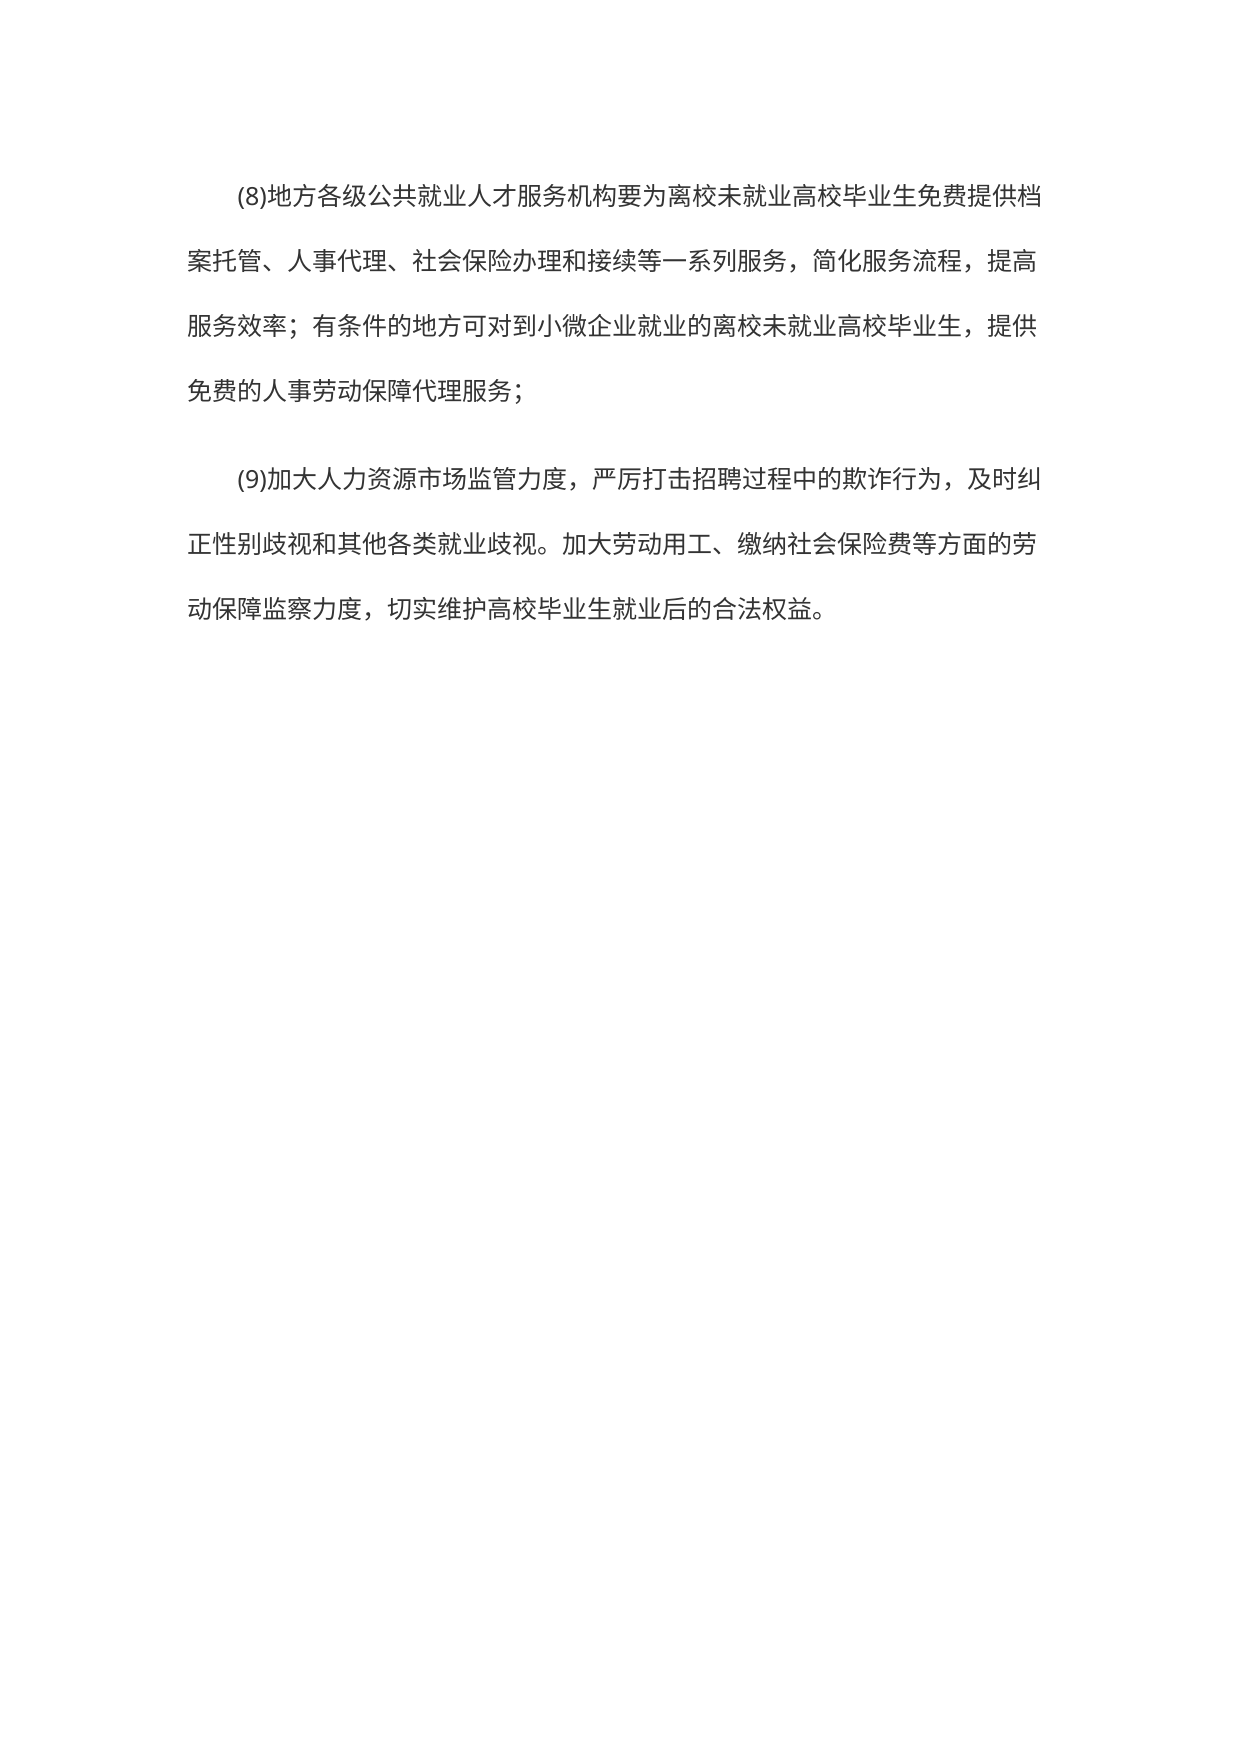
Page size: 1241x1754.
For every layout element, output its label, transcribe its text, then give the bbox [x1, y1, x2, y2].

text (8)地方各级公共就业人才服务机构要为离校未就业高校毕业生免费提供档案托管、人事代理、社会保险办理和接续等一系列服务，简化服务流程，提高服务效率；有条件的地方可对到小微企业就业的离校未就业高校毕业生，提供免费的人事劳动保障代理服务； [187, 162, 1053, 422]
text (9)加大人力资源市场监管力度，严厉打击招聘过程中的欺诈行为，及时纠正性别歧视和其他各类就业歧视。加大劳动用工、缴纳社会保险费等方面的劳动保障监察力度，切实维护高校毕业生就业后的合法权益。 [187, 445, 1053, 640]
